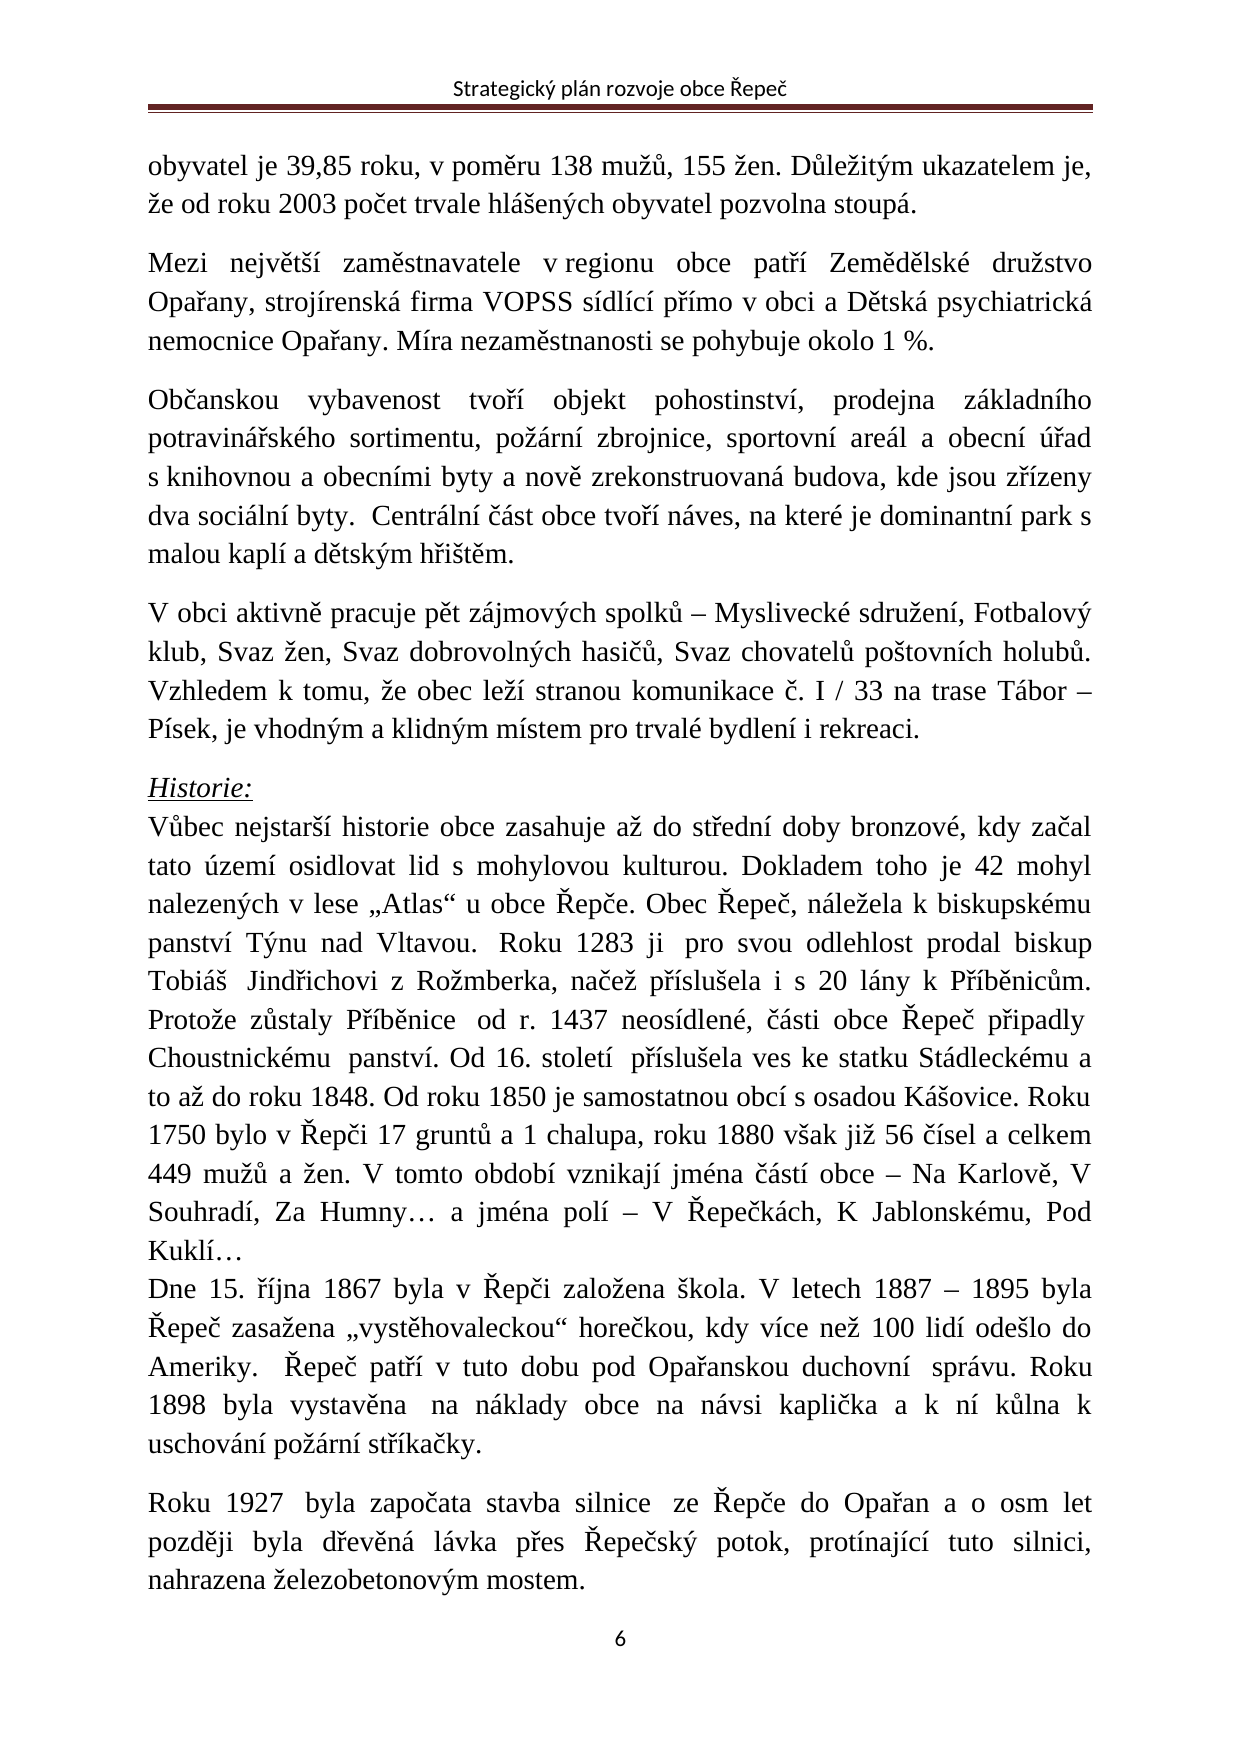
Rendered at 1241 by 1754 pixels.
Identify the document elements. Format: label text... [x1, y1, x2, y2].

text Historie: [148, 771, 1093, 804]
text Mezi největší zaměstnavatele v regionu obce patří Zemědělské družstvo Opařany, strojírenská firma VOPSS sídlící přímo v obci a Dětská psychiatrická nemocnice Opařany. Míra nezaměstnanosti se pohybuje okolo 1 %. [148, 246, 1093, 356]
text Dne 15. října 1867 byla v Řepči založena škola. V letech 1887 – 1895 byla Řepeč zasažena „vystěhovaleckou“ horečkou, kdy více než 100 lidí odešlo do Ameriky. Řepeč patří v tuto dobu pod Opařanskou duchovní správu. Roku 1898 byla vystavěna na náklady obce na návsi kaplička a k ní kůlna k uschování požární stříkačky. [148, 1272, 1093, 1459]
text Roku 1927 byla započata stavba silnice ze Řepče do Opařan a o osm let později byla dřevěná lávka přes Řepečský potok, protínající tuto silnici, nahrazena železobetonovým mostem. [148, 1485, 1093, 1596]
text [148, 148, 1093, 220]
text Vůbec nejstarší historie obce zasahuje až do střední doby bronzové, kdy začal tato území osidlovat lid s mohylovou kulturou. Dokladem toho je 42 mohyl nalezených v lese „Atlas“ u obce Řepče. Obec Řepeč, náležela k biskupskému panství Týnu nad Vltavou. Roku 1283 ji pro svou odlehlost prodal biskup Tobiáš Jindřichovi z Rožmberka, načež příslušela i s 20 lány k Příběnicům. Protože zůstaly Příběnice od r. 1437 neosídlené, části obce Řepeč připadly Choustnickému panství. Od 16. století příslušela ves ke statku Stádleckému a to až do roku 1848. Od roku 1850 je samostatnou obcí s osadou Kášovice. Roku 1750 bylo v Řepči 17 gruntů a 1 chalupa, roku 1880 však již 56 čísel a celkem 449 mužů a žen. V tomto období vznikají jména částí obce – Na Karlově, V Souhradí, Za Humny… a jména polí – V Řepečkách, K Jablonskému, Pod Kuklí… [148, 809, 1093, 1267]
text Občanskou vybavenost tvoří objekt pohostinství, prodejna základního potravinářského sortimentu, požární zbrojnice, sportovní areál a obecní úřad s knihovnou a obecními byty a nově zrekonstruovaná budova, kde jsou zřízeny dva sociální byty. Centrální část obce tvoří náves, na které je dominantní park s malou kaplí a dětským hřištěm. [148, 382, 1093, 570]
text V obci aktivně pracuje pět zájmových spolků – Myslivecké sdružení, Fotbalový klub, Svaz žen, Svaz dobrovolných hasičů, Svaz chovatelů poštovních holubů. Vzhledem k tomu, že obec leží stranou komunikace č. I / 33 na trase Tábor – Písek, je vhodným a klidným místem pro trvalé bydlení i rekreaci. [148, 596, 1093, 745]
